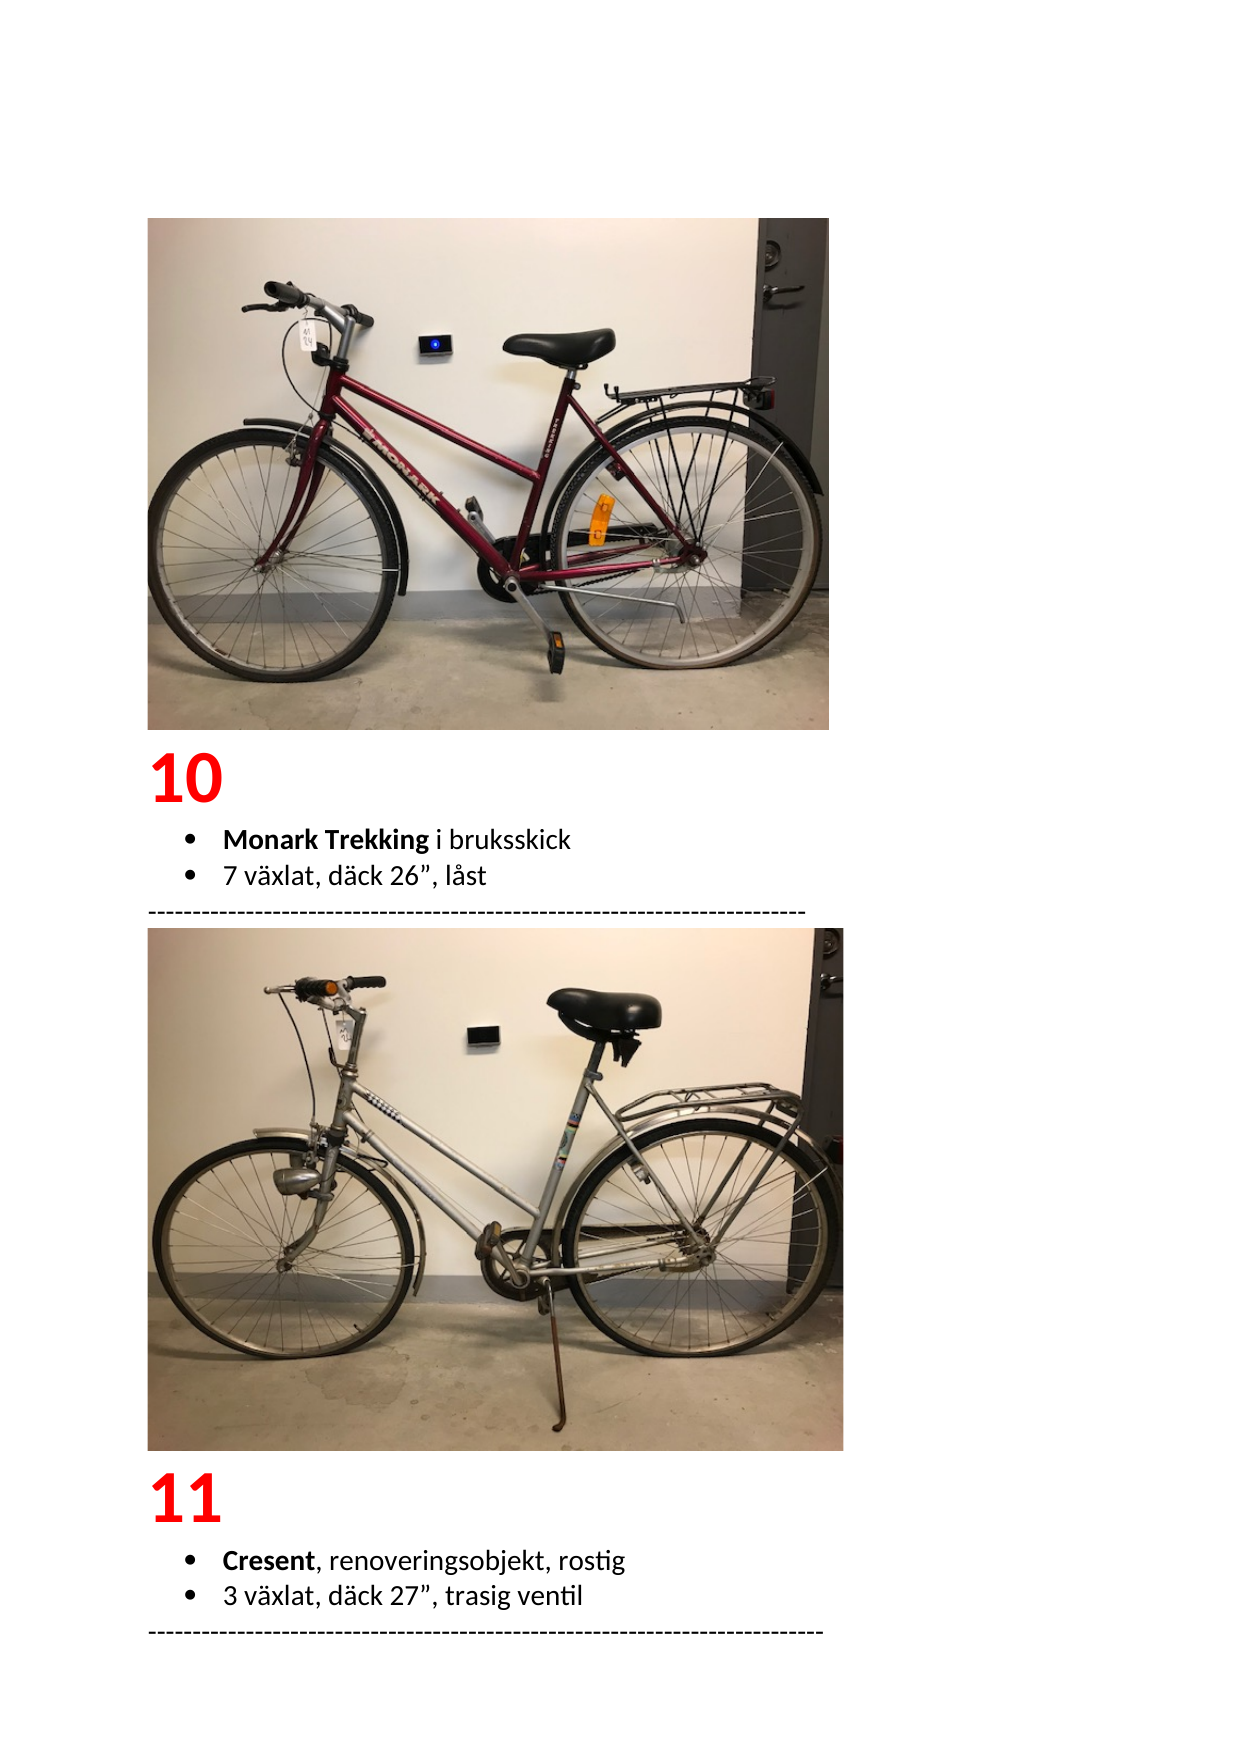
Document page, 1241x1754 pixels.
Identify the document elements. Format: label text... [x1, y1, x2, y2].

text ---------------------------------------------------------------------------- [148, 1613, 1093, 1648]
list 7 växlat, däck 26”, låst [185, 857, 1093, 893]
list Cresent, renoveringsobjekt, rostig [185, 1542, 1093, 1577]
list Monark Trekking i bruksskick [185, 821, 1093, 857]
picture [147, 928, 844, 1451]
text -------------------------------------------------------------------------- [148, 893, 1093, 928]
text 10 [148, 730, 1093, 821]
list 3 växlat, däck 27”, trasig ventil [185, 1577, 1093, 1613]
text 11 [148, 1450, 1093, 1542]
picture [147, 218, 829, 730]
